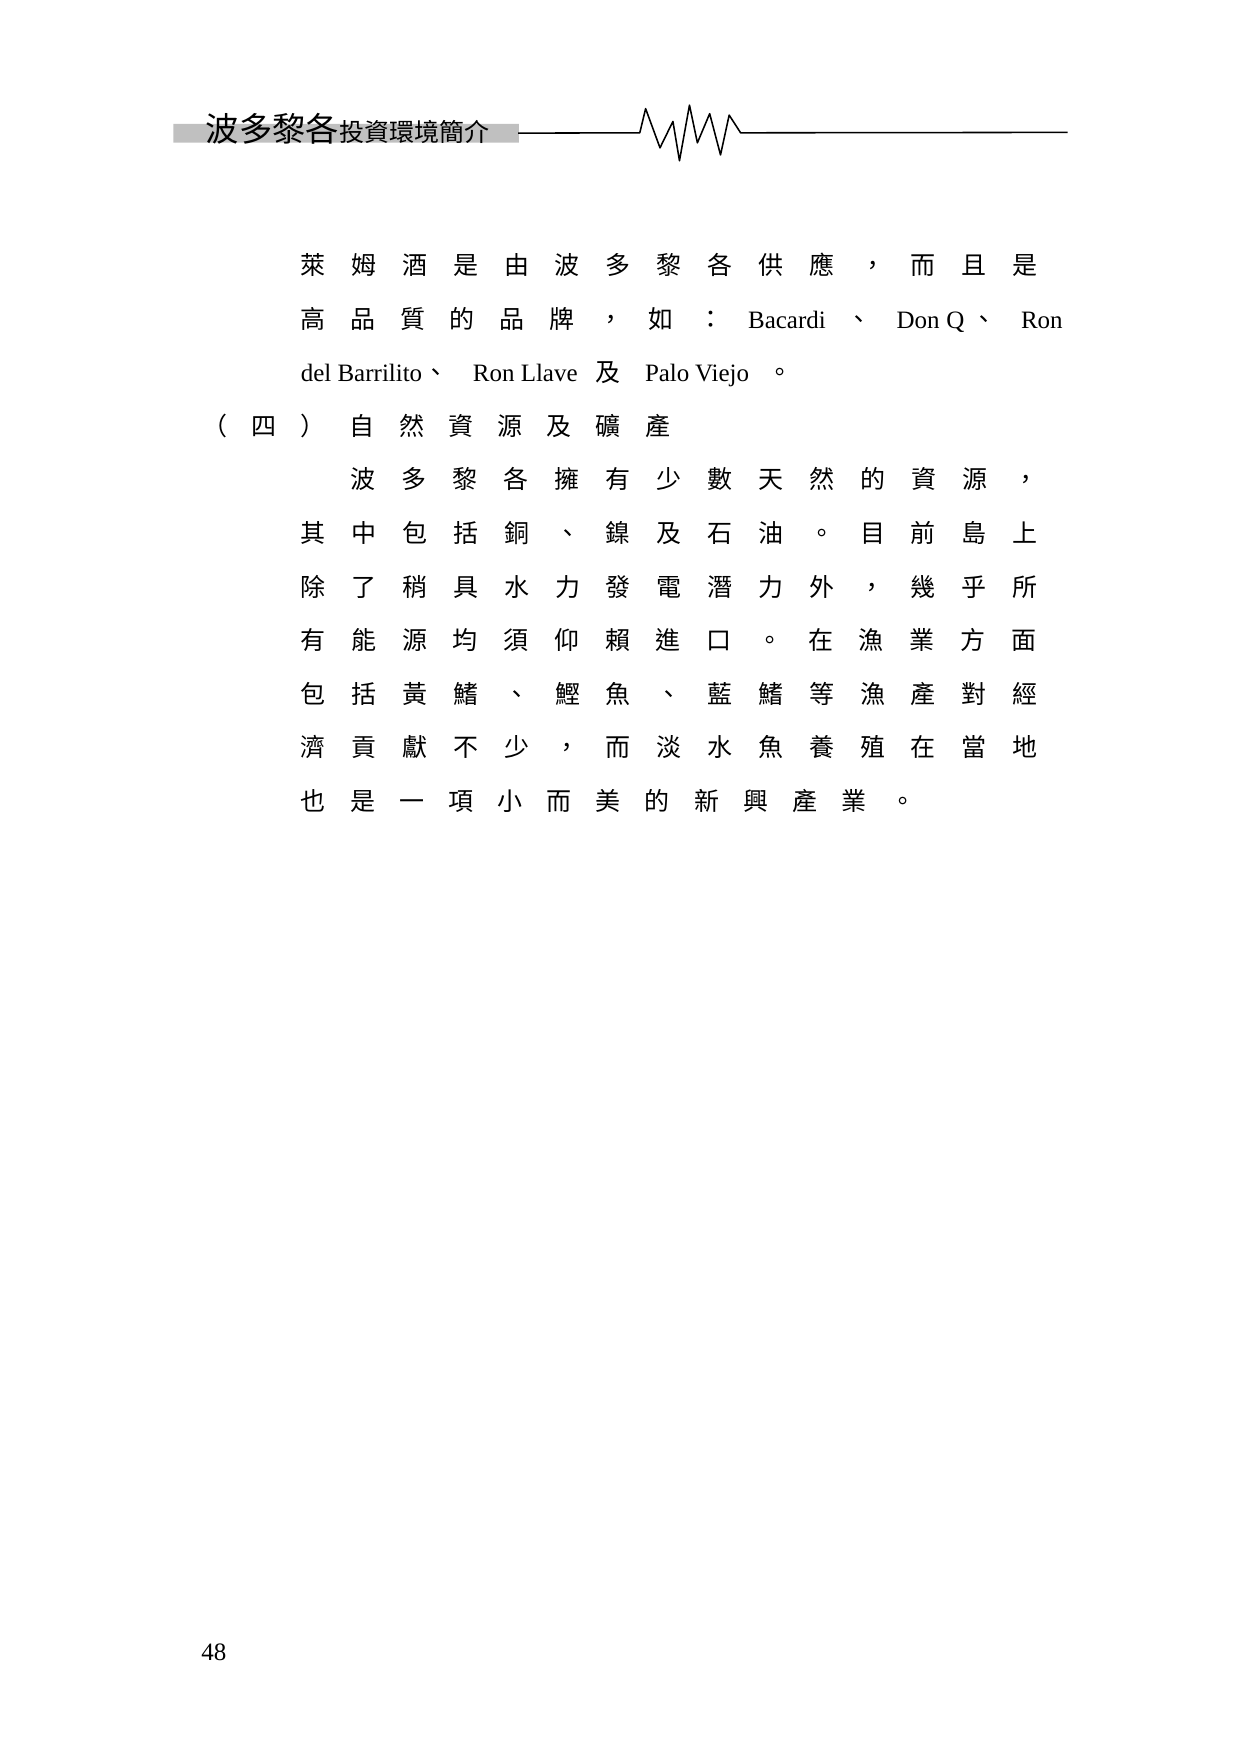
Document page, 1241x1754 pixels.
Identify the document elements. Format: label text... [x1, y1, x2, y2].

text （四）自然資源及礦產 [202, 398, 1063, 451]
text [276, 237, 1063, 398]
text 波多黎各擁有少數天然的資源，其中包括銅、鎳及石油。目前島上除了稍具水力發電潛力外，幾乎所有能源均須仰賴進口。在漁業方面，包括黃鰭、鰹魚、藍鰭等漁產對經濟貢獻不少，而淡水魚養殖在當地也是一項小而美的新興產業。 [276, 451, 1063, 826]
